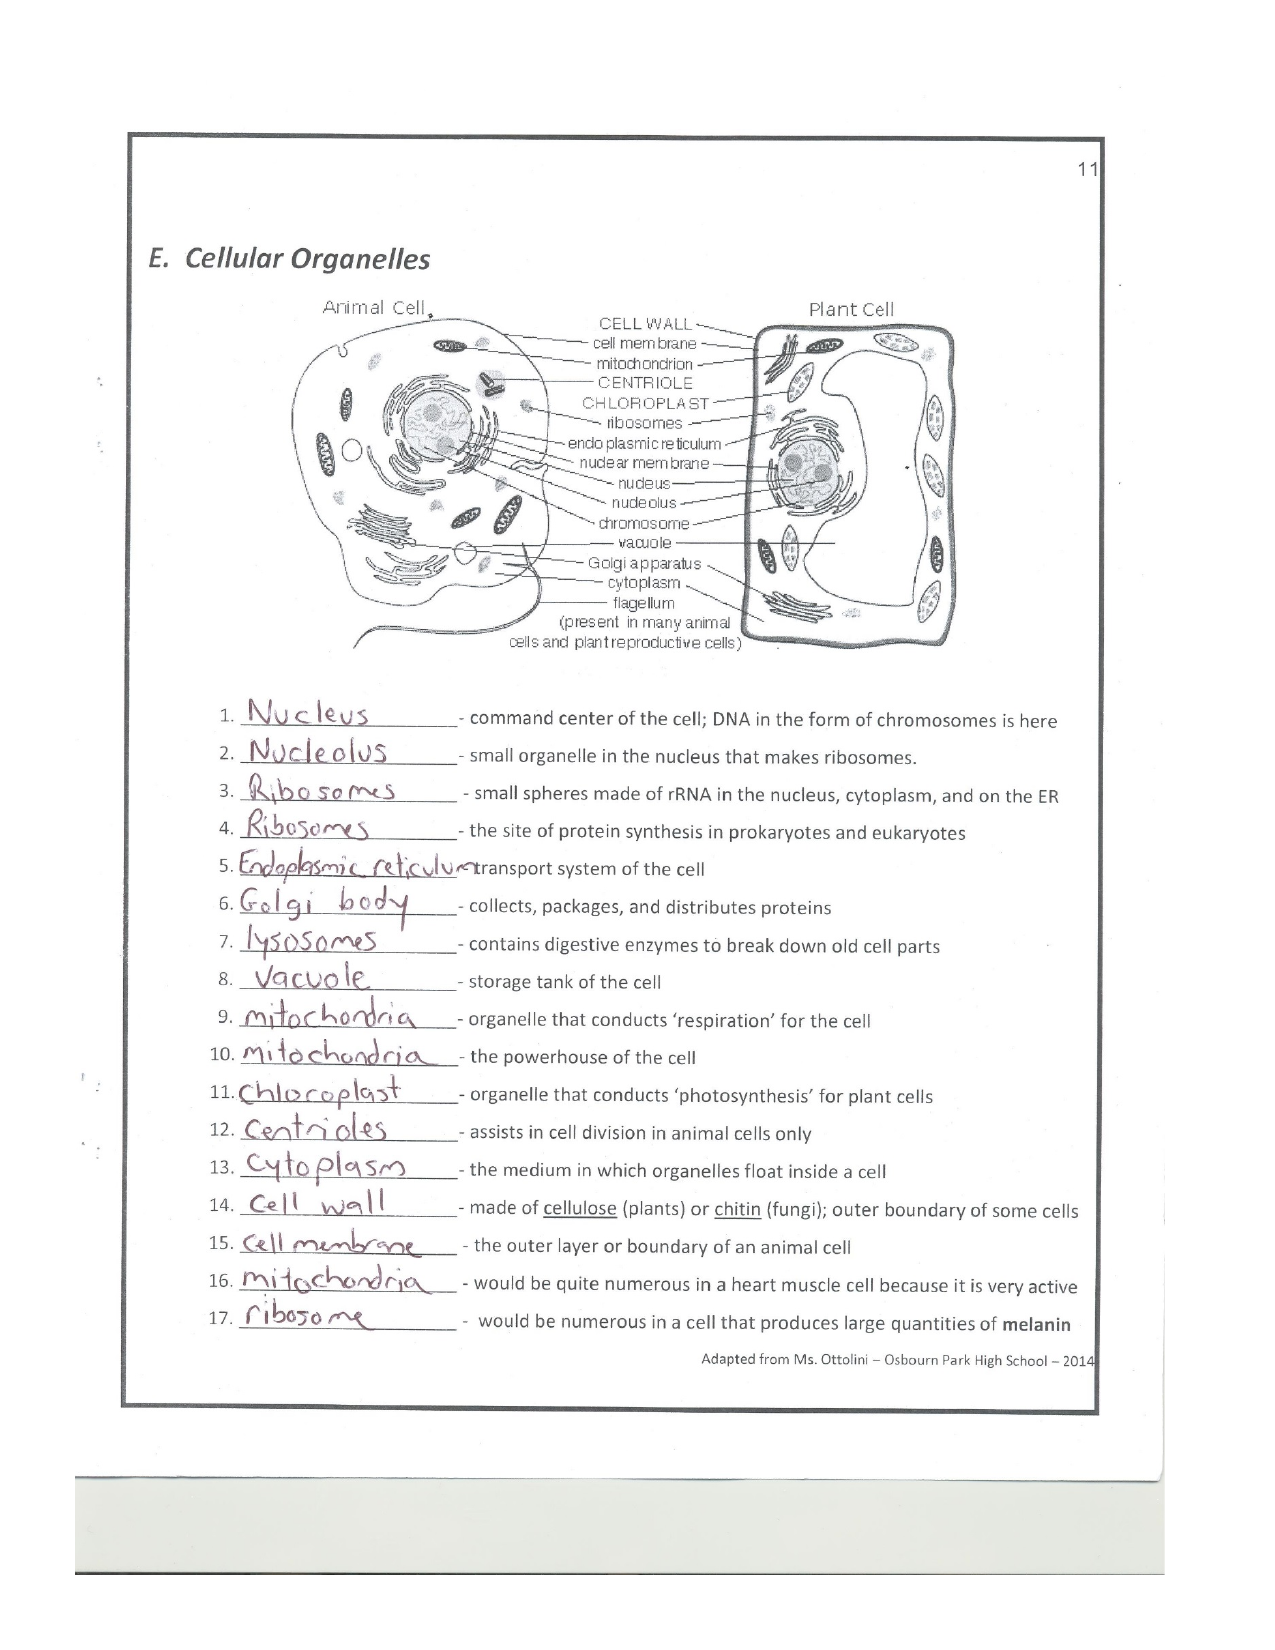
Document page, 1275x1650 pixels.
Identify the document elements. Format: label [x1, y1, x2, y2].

picture [75, 75, 1165, 1575]
